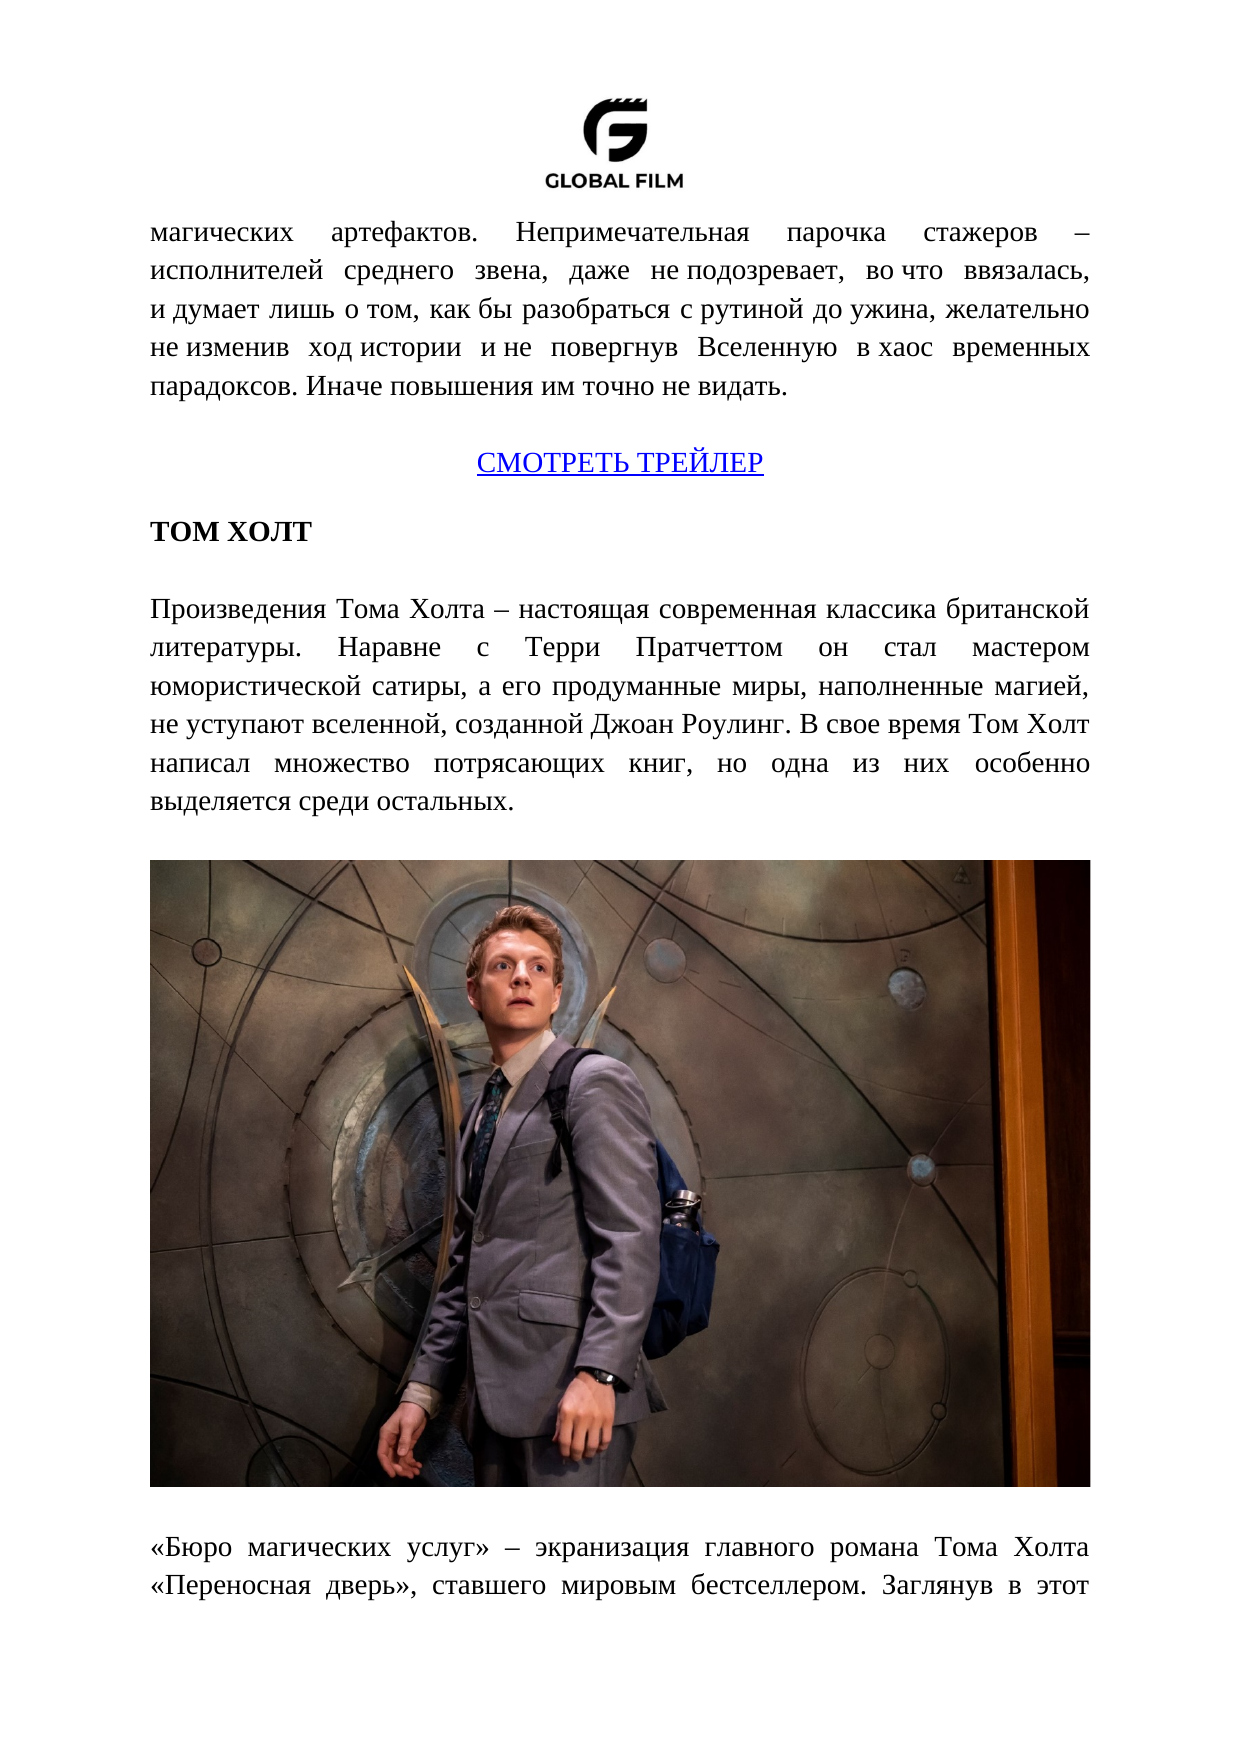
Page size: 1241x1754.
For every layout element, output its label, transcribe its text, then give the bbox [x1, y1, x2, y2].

picture [150, 860, 1091, 1487]
picture [517, 75, 724, 214]
text Произведения Тома Холта – настоящая современная классика британской литературы. Наравне с Терри Пратчеттом он стал мастером юмористической сатиры, а его продуманные миры, наполненные магией, не уступают вселенной, созданной Джоан Роулинг. В свое время Том Холт написал множество потрясающих книг, но одна из них особенно выделяется среди остальных. [150, 591, 1090, 817]
text СМОТРЕТЬ ТРЕЙЛЕР [150, 445, 1090, 478]
text ТОМ ХОЛТ [150, 514, 1090, 547]
